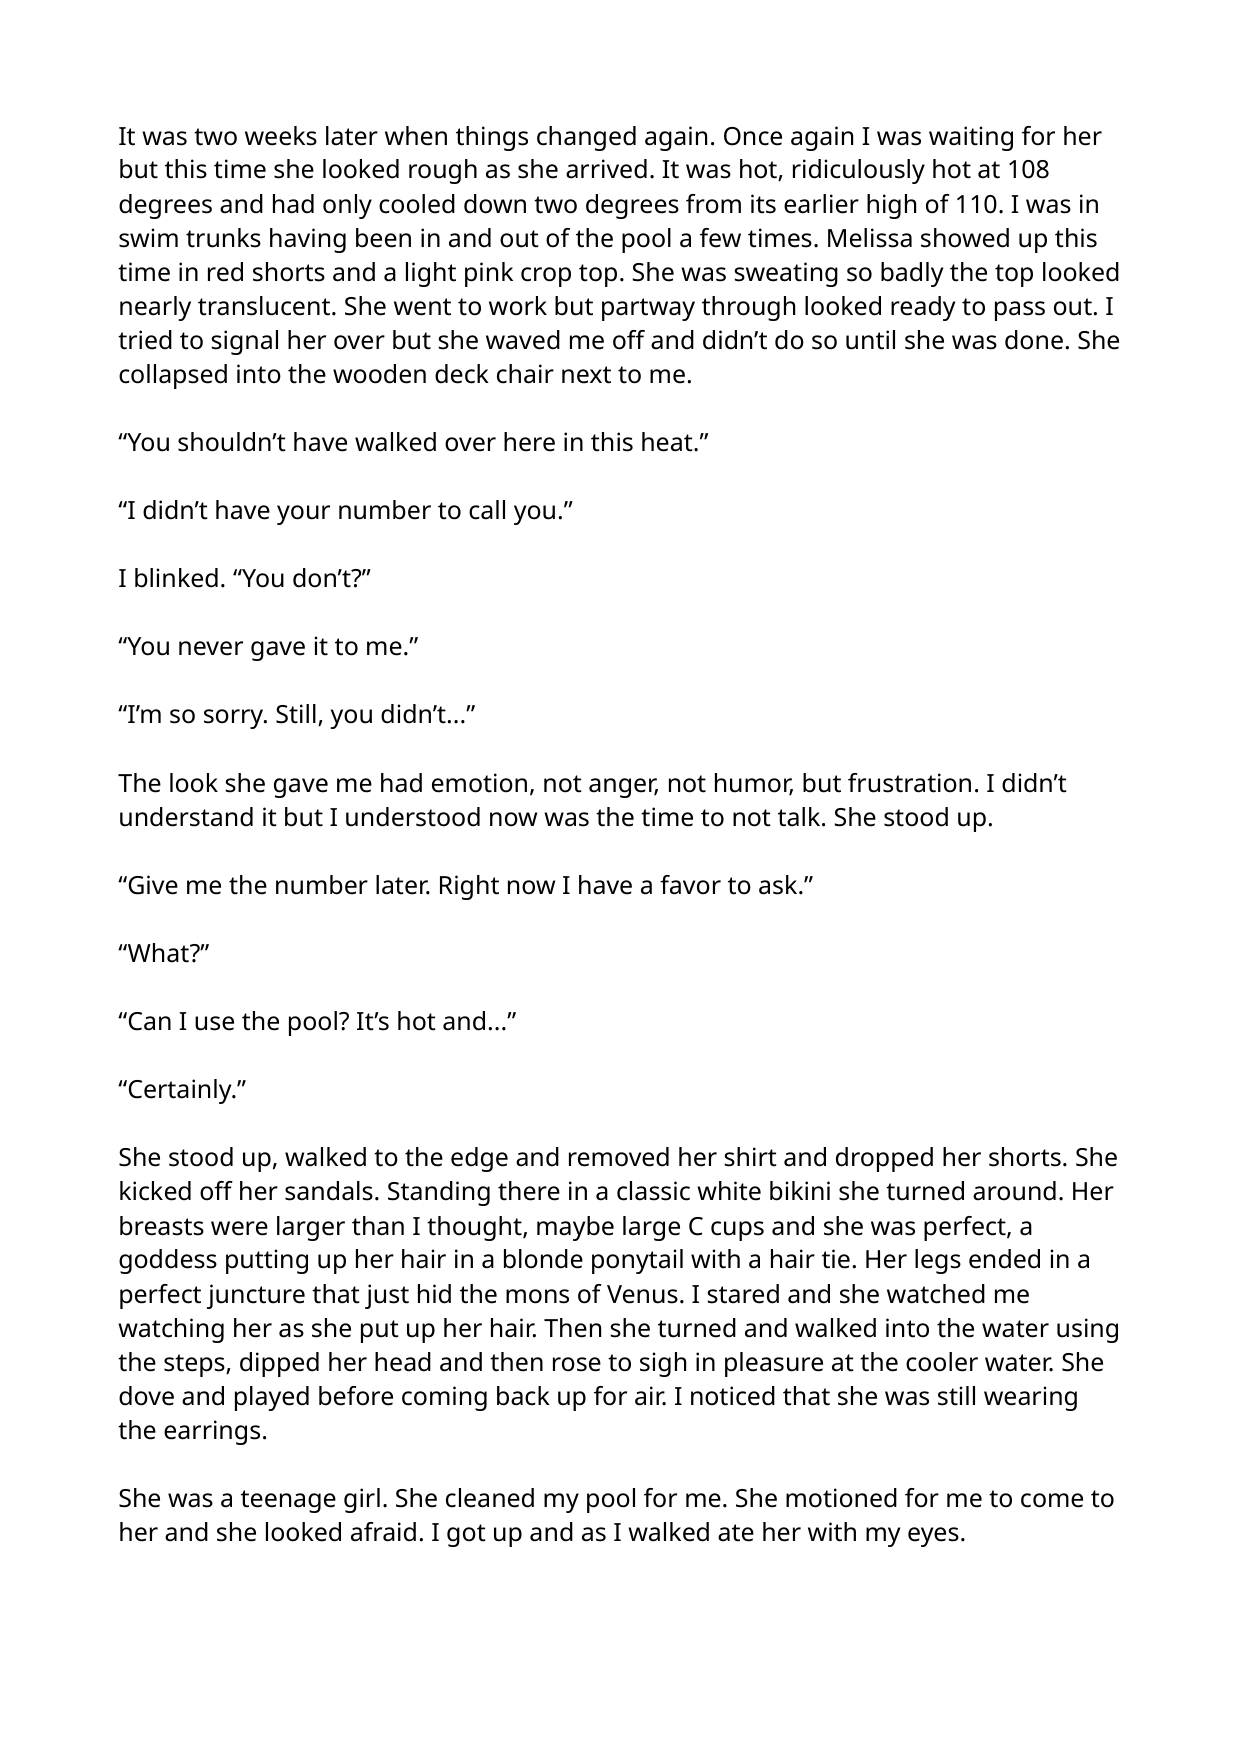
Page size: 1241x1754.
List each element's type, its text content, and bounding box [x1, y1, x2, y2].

text “Give me the number later. Right now I have a favor to ask.” [118, 867, 1122, 902]
text “You shouldn’t have walked over here in this heat.” [118, 425, 1122, 459]
text “I’m so sorry. Still, you didn’t...” [118, 697, 1122, 731]
text It was two weeks later when things changed again. Once again I was waiting for her but this time she looked rough as she arrived. It was hot, ridiculously hot at 108 degrees and had only cooled down two degrees from its earlier high of 110. I was in swim trunks having been in and out of the pool a few times. Melissa showed up this time in red shorts and a light pink crop top. She was sweating so badly the top looked nearly translucent. She went to work but partway through looked ready to pass out. I tried to signal her over but she waved me off and didn’t do so until she was done. She collapsed into the wooden deck chair next to me. [118, 118, 1122, 391]
text The look she gave me had emotion, not anger, not humor, but frustration. I didn’t understand it but I understood now was the time to not talk. She stood up. [118, 765, 1122, 833]
text “You never gave it to me.” [118, 629, 1122, 663]
text She stood up, walked to the edge and removed her shirt and dropped her shorts. She kicked off her sandals. Standing there in a classic white bikini she turned around. Her breasts were larger than I thought, maybe large C cups and she was perfect, a goddess putting up her hair in a blonde ponytail with a hair tie. Her legs ended in a perfect juncture that just hid the mons of Venus. I stared and she watched me watching her as she put up her hair. Then she turned and walked into the water using the steps, dipped her head and then rose to sigh in pleasure at the cooler water. She dove and played before coming back up for air. I noticed that she was still wearing the earrings. [118, 1140, 1122, 1447]
text “What?” [118, 936, 1122, 970]
text She was a teenage girl. She cleaned my pool for me. She motioned for me to come to her and she looked afraid. I got up and as I walked ate her with my eyes. [118, 1481, 1122, 1549]
text “Certainly.” [118, 1072, 1122, 1106]
text “I didn’t have your number to call you.” [118, 493, 1122, 527]
text I blinked. “You don’t?” [118, 561, 1122, 595]
text “Can I use the pool? It’s hot and...” [118, 1004, 1122, 1038]
